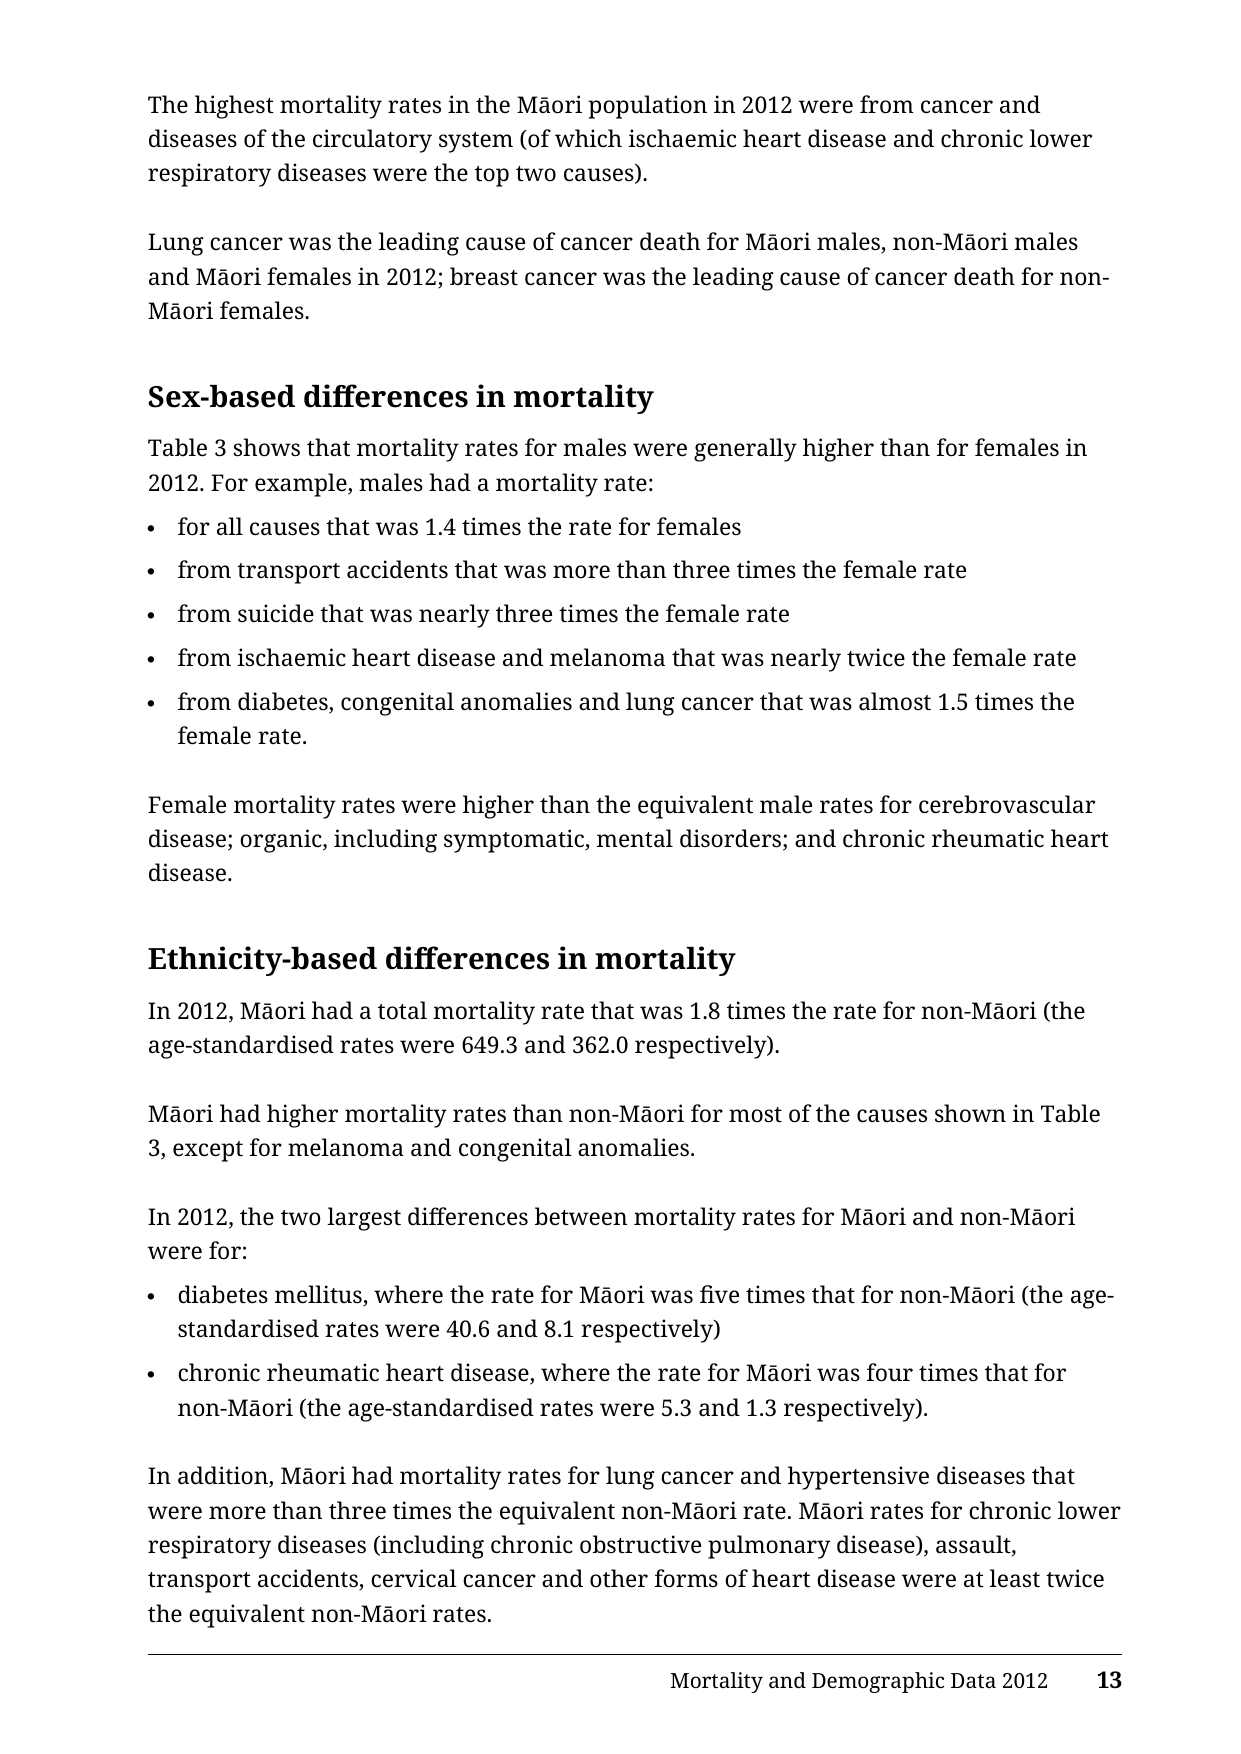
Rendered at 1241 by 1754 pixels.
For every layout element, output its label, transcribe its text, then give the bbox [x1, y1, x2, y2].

text from suicide that was nearly three times the female rate [148, 598, 1122, 629]
text for all causes that was 1.4 times the rate for females [148, 510, 1122, 542]
text from transport accidents that was more than three times the female rate [148, 554, 1122, 585]
text Table 3 shows that mortality rates for males were generally higher than for females in 2012. For example, males had a mortality rate: [148, 432, 1122, 498]
text Māori had higher mortality rates than non-Māori for most of the causes shown in Table 3, except for melanoma and congenital anomalies. [148, 1098, 1122, 1163]
text from ischaemic heart disease and melanoma that was nearly twice the female rate [148, 642, 1122, 673]
subtitle Ethnicity-based differences in mortality [148, 938, 1122, 978]
text Lung cancer was the leading cause of cancer death for Māori males, non-Māori males and Māori females in 2012; breast cancer was the leading cause of cancer death for non-Māori females. [148, 226, 1122, 326]
subtitle Sex-based differences in mortality [148, 376, 1122, 416]
text from diabetes, congenital anomalies and lung cancer that was almost 1.5 times the female rate. [148, 685, 1122, 751]
text In 2012, the two largest differences between mortality rates for Māori and non-Māori were for: [148, 1201, 1122, 1267]
text In addition, Māori had mortality rates for lung cancer and hypertensive diseases that were more than three times the equivalent non-Māori rate. Māori rates for chronic lower respiratory diseases (including chronic obstructive pulmonary disease), assault, transport accidents, cervical cancer and other forms of heart disease were at least twice the equivalent non-Māori rates. [148, 1460, 1122, 1629]
text diabetes mellitus, where the rate for Māori was five times that for non-Māori (the age-standardised rates were 40.6 and 8.1 respectively) [148, 1279, 1122, 1345]
text Female mortality rates were higher than the equivalent male rates for cerebrovascular disease; organic, including symptomatic, mental disorders; and chronic rheumatic heart disease. [148, 788, 1122, 888]
text In 2012, Māori had a total mortality rate that was 1.8 times the rate for non-Māori (the age-standardised rates were 649.3 and 362.0 respectively). [148, 995, 1122, 1060]
text The highest mortality rates in the Māori population in 2012 were from cancer and diseases of the circulatory system (of which ischaemic heart disease and chronic lower respiratory diseases were the top two causes). [148, 89, 1122, 189]
text chronic rheumatic heart disease, where the rate for Māori was four times that for non-Māori (the age-standardised rates were 5.3 and 1.3 respectively). [148, 1357, 1122, 1423]
